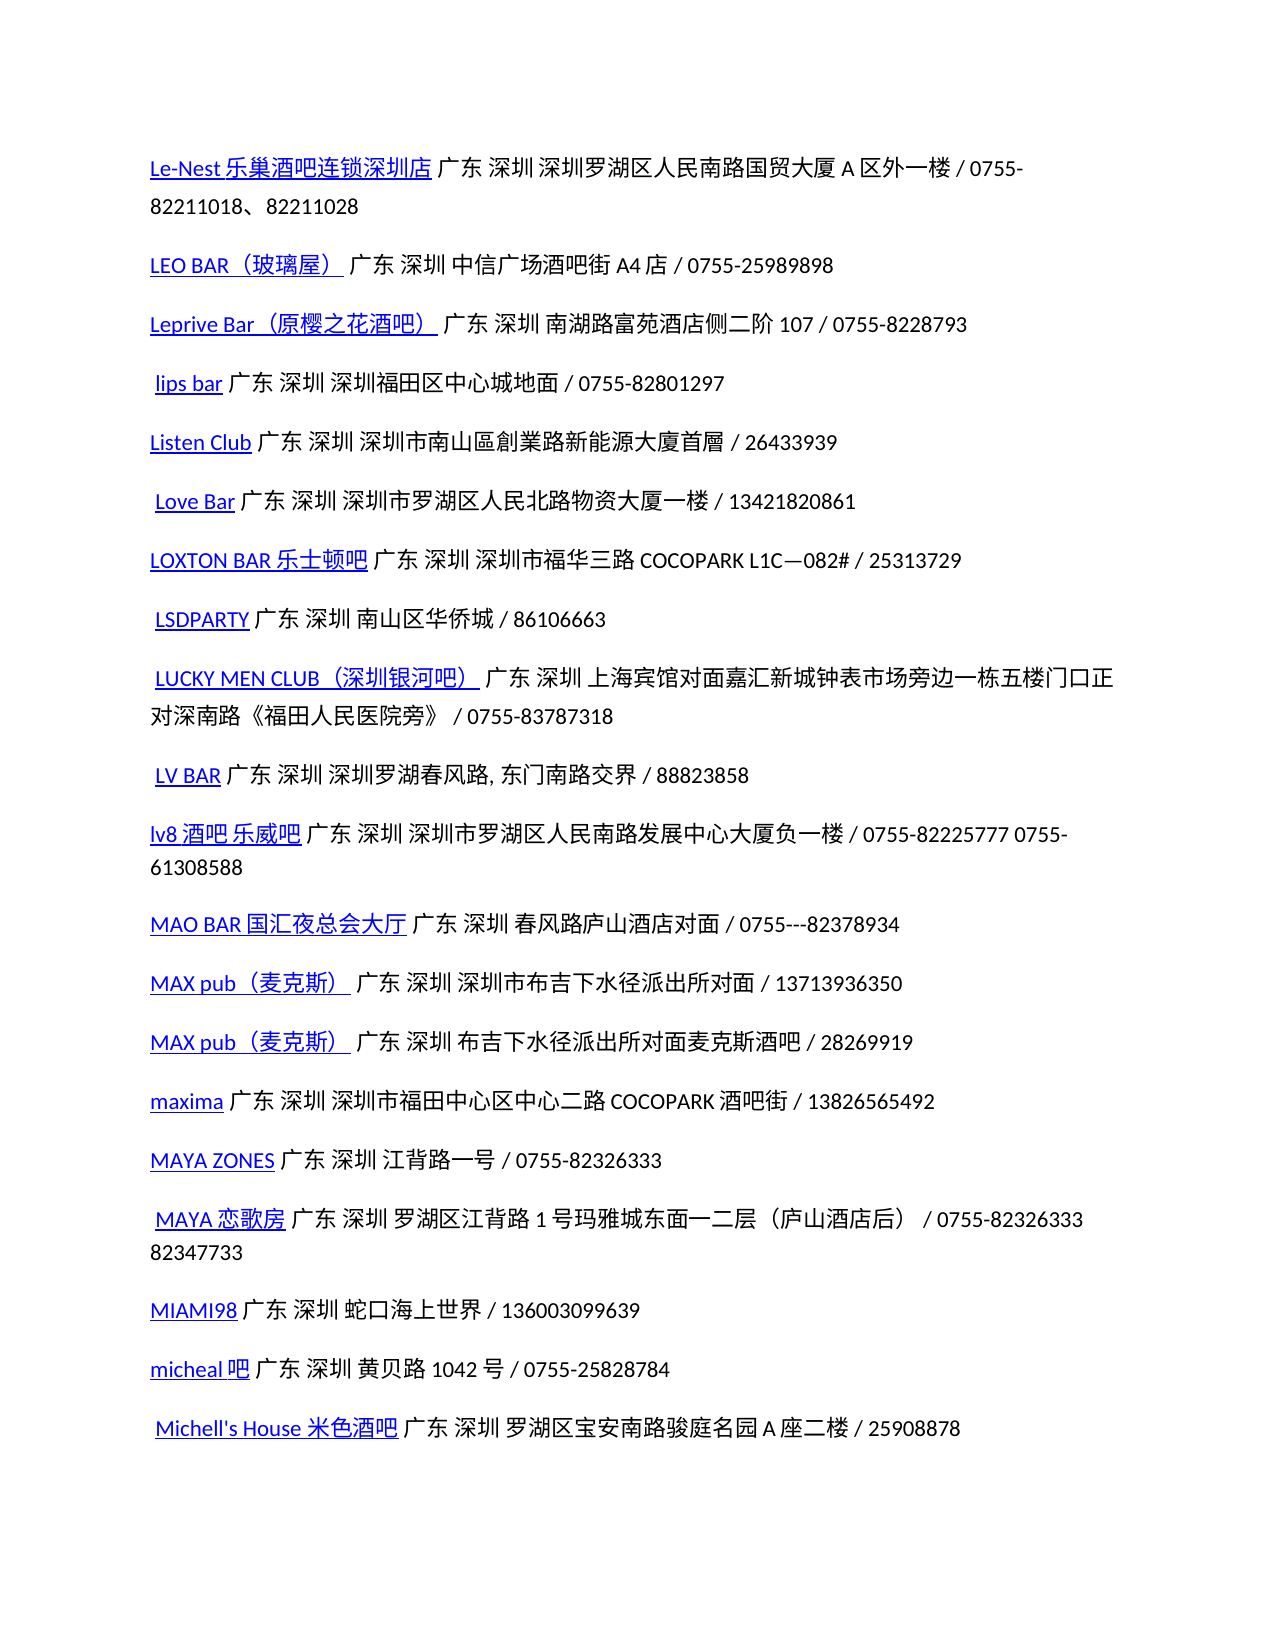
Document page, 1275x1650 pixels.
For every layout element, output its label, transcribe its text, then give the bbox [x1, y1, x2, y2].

text lips bar 广东 深圳 深圳福田区中心城地面 / 0755-82801297 [150, 365, 1125, 398]
text MAX pub（麦克斯） 广东 深圳 深圳市布吉下水径派出所对面 / 13713936350 [150, 965, 1125, 998]
text MIAMI98 广东 深圳 蛇口海上世界 / 136003099639 [150, 1291, 1125, 1325]
text micheal吧 广东 深圳 黄贝路1042号 / 0755-25828784 [150, 1350, 1125, 1384]
text LUCKY MEN CLUB（深圳银河吧） 广东 深圳 上海宾馆对面嘉汇新城钟表市场旁边一栋五楼门口正对深南路《福田人民医院旁》 / 0755-83787318 [150, 660, 1125, 731]
text LOXTON BAR 乐士顿吧 广东 深圳 深圳市福华三路COCOPARK L1C—082# / 25313729 [150, 542, 1125, 575]
text LV BAR 广东 深圳 深圳罗湖春风路, 东门南路交界 / 88823858 [150, 757, 1125, 790]
text LEO BAR（玻璃屋） 广东 深圳 中信广场酒吧街A4店 / 0755-25989898 [150, 247, 1125, 280]
text maxima 广东 深圳 深圳市福田中心区中心二路COCOPARK酒吧街 / 13826565492 [150, 1083, 1125, 1116]
text MAX pub（麦克斯） 广东 深圳 布吉下水径派出所对面麦克斯酒吧 / 28269919 [150, 1024, 1125, 1057]
text Le-Nest乐巢酒吧连锁深圳店 广东 深圳 深圳罗湖区人民南路国贸大厦A区外一楼 / 0755-82211018、82211028 [150, 150, 1125, 221]
text MAO BAR 国汇夜总会大厅 广东 深圳 春风路庐山酒店对面 / 0755---82378934 [150, 906, 1125, 939]
text Leprive Bar（原樱之花酒吧） 广东 深圳 南湖路富苑酒店侧二阶107 / 0755-8228793 [150, 306, 1125, 339]
text Michell's House 米色酒吧 广东 深圳 罗湖区宝安南路骏庭名园A座二楼 / 25908878 [150, 1409, 1125, 1443]
text LSDPARTY 广东 深圳 南山区华侨城 / 86106663 [150, 601, 1125, 634]
text Love Bar 广东 深圳 深圳市罗湖区人民北路物资大厦一楼 / 13421820861 [150, 483, 1125, 516]
text lv8酒吧 乐威吧 广东 深圳 深圳市罗湖区人民南路发展中心大厦负一楼 / 0755-82225777 0755-61308588 [150, 816, 1125, 881]
text MAYA恋歌房 广东 深圳 罗湖区江背路1号玛雅城东面一二层（庐山酒店后） / 0755-82326333 82347733 [150, 1201, 1125, 1266]
text Listen Club 广东 深圳 深圳市南山區創業路新能源大廈首層 / 26433939 [150, 424, 1125, 457]
text MAYA ZONES 广东 深圳 江背路一号 / 0755-82326333 [150, 1142, 1125, 1175]
